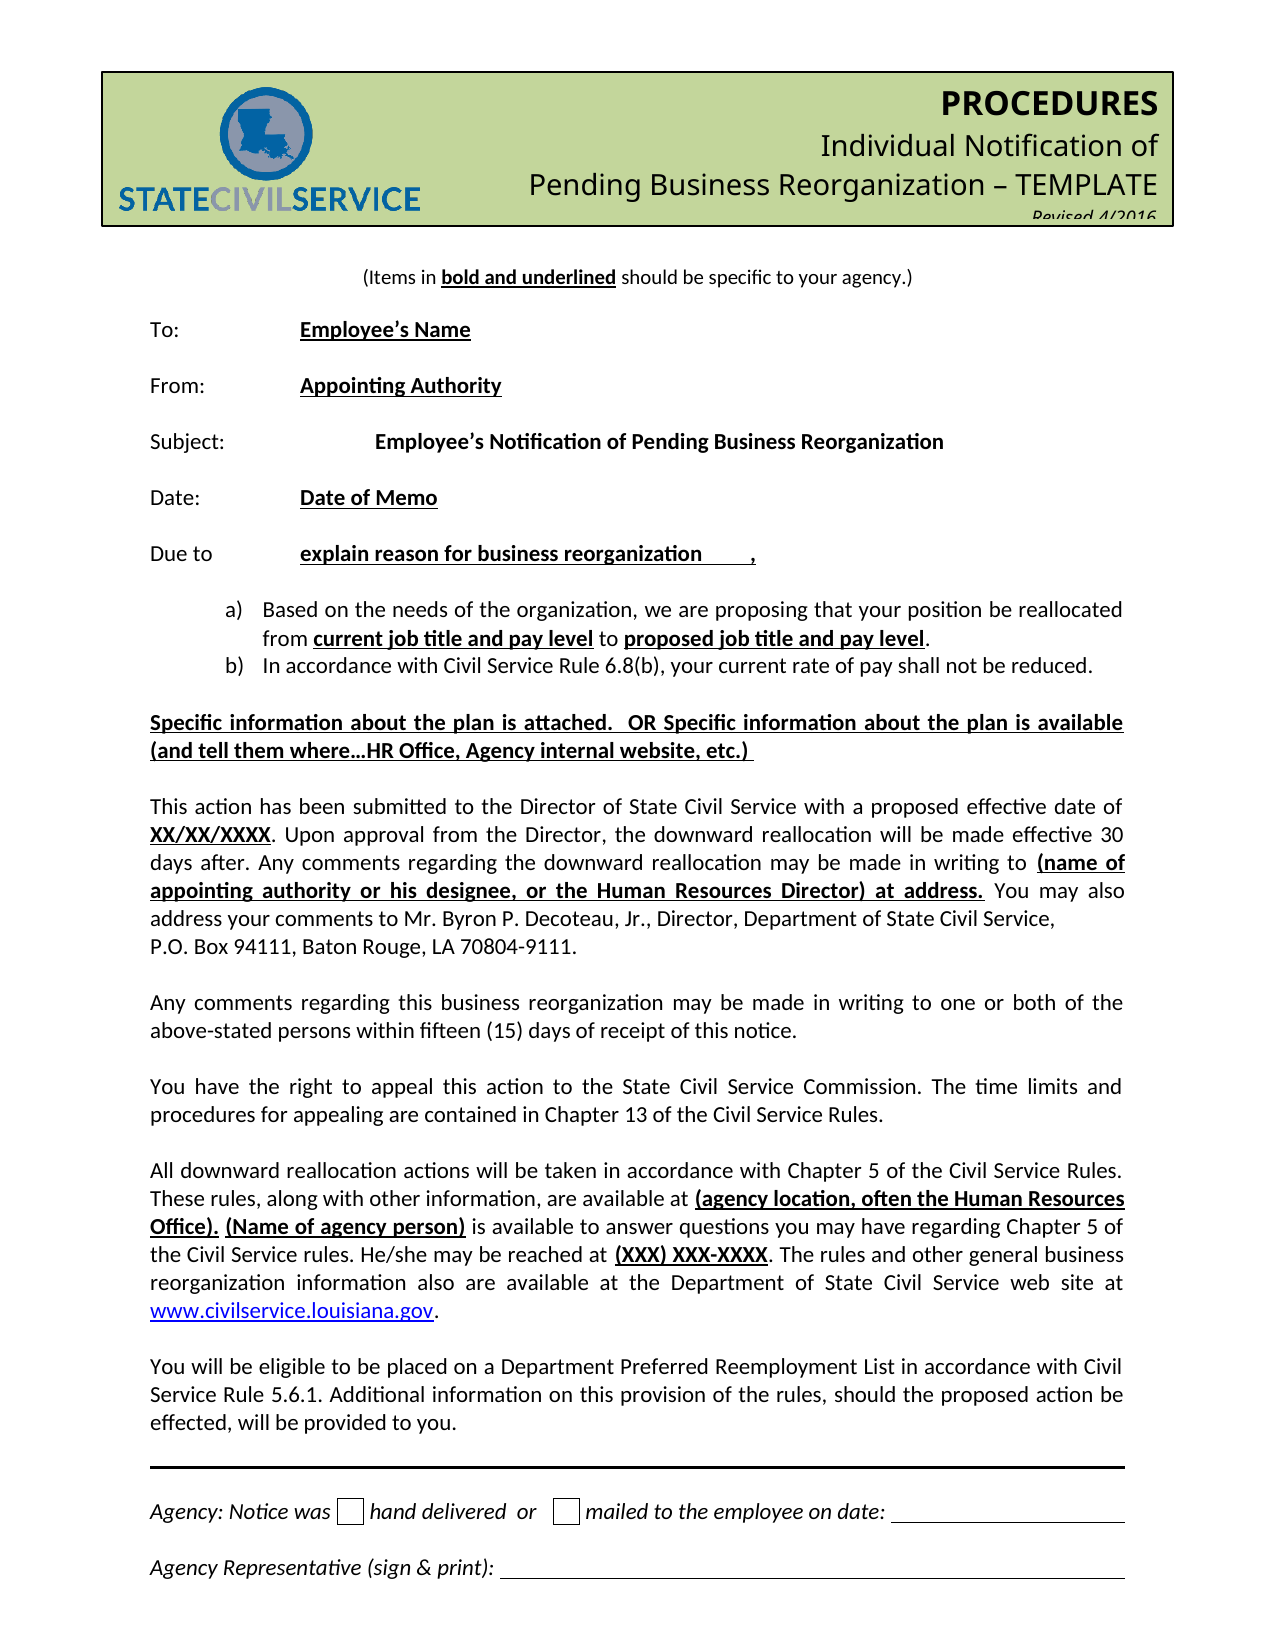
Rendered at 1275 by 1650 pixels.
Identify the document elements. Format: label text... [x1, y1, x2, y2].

picture [118, 87, 420, 216]
text You have the right to appeal this action to the State Civil Service Commission. The time limits and procedures for appealing are contained in Chapter 13 of the Civil Service Rules. [150, 1072, 1125, 1128]
text To: Employee’s Name [150, 315, 1125, 343]
text All downward reallocation actions will be taken in accordance with Chapter 5 of the Civil Service Rules. These rules, along with other information, are available at (agency location, often the Human Resources Office). (Name of agency person) is available to answer questions you may have regarding Chapter 5 of the Civil Service rules. He/she may be reached at (XXX) XXX-XXXX. The rules and other general business reorganization information also are available at the Department of State Civil Service web site at www.civilservice.louisiana.gov. [150, 1156, 1125, 1324]
text From: Appointing Authority [150, 371, 1125, 399]
text (Items in bold and underlined should be specific to your agency.) [150, 264, 1125, 290]
text Specific information about the plan is attached. OR Specific information about the plan is available (and tell them where…HR Office, Agency internal website, etc.) [150, 708, 1125, 764]
text You will be eligible to be placed on a Department Preferred Reemployment List in accordance with Civil Service Rule 5.6.1. Additional information on this provision of the rules, should the proposed action be effected, will be provided to you. [150, 1352, 1125, 1436]
text P.O. Box 94111, Baton Rouge, LA 70804-9111. [150, 932, 1125, 960]
text Agency Representative (sign & print): [150, 1553, 1125, 1582]
text Any comments regarding this business reorganization may be made in writing to one or both of the above-stated persons within fifteen (15) days of receipt of this notice. [150, 988, 1125, 1044]
list Based on the needs of the organization, we are proposing that your position be reallocated from current job title and pay level to proposed job title and pay level. [225, 596, 1125, 652]
text Subject: Employee’s Notification of Pending Business Reorganization [150, 427, 1125, 456]
text Due to explain reason for business reorganization , [150, 539, 1125, 568]
text Date: Date of Memo [150, 483, 1125, 512]
list In accordance with Civil Service Rule 6.8(b), your current rate of pay shall not be reduced. [225, 652, 1125, 680]
text This action has been submitted to the Director of State Civil Service with a proposed effective date of XX/XX/XXXX. Upon approval from the Director, the downward reallocation will be made effective 30 days after. Any comments regarding the downward reallocation may be made in writing to (name of appointing authority or his designee, or the Human Resources Director) at address. You may also address your comments to Mr. Byron P. Decoteau, Jr., Director, Department of State Civil Service, [150, 792, 1125, 932]
text Agency: Notice was hand delivered or mailed to the employee on date: [150, 1497, 1125, 1526]
